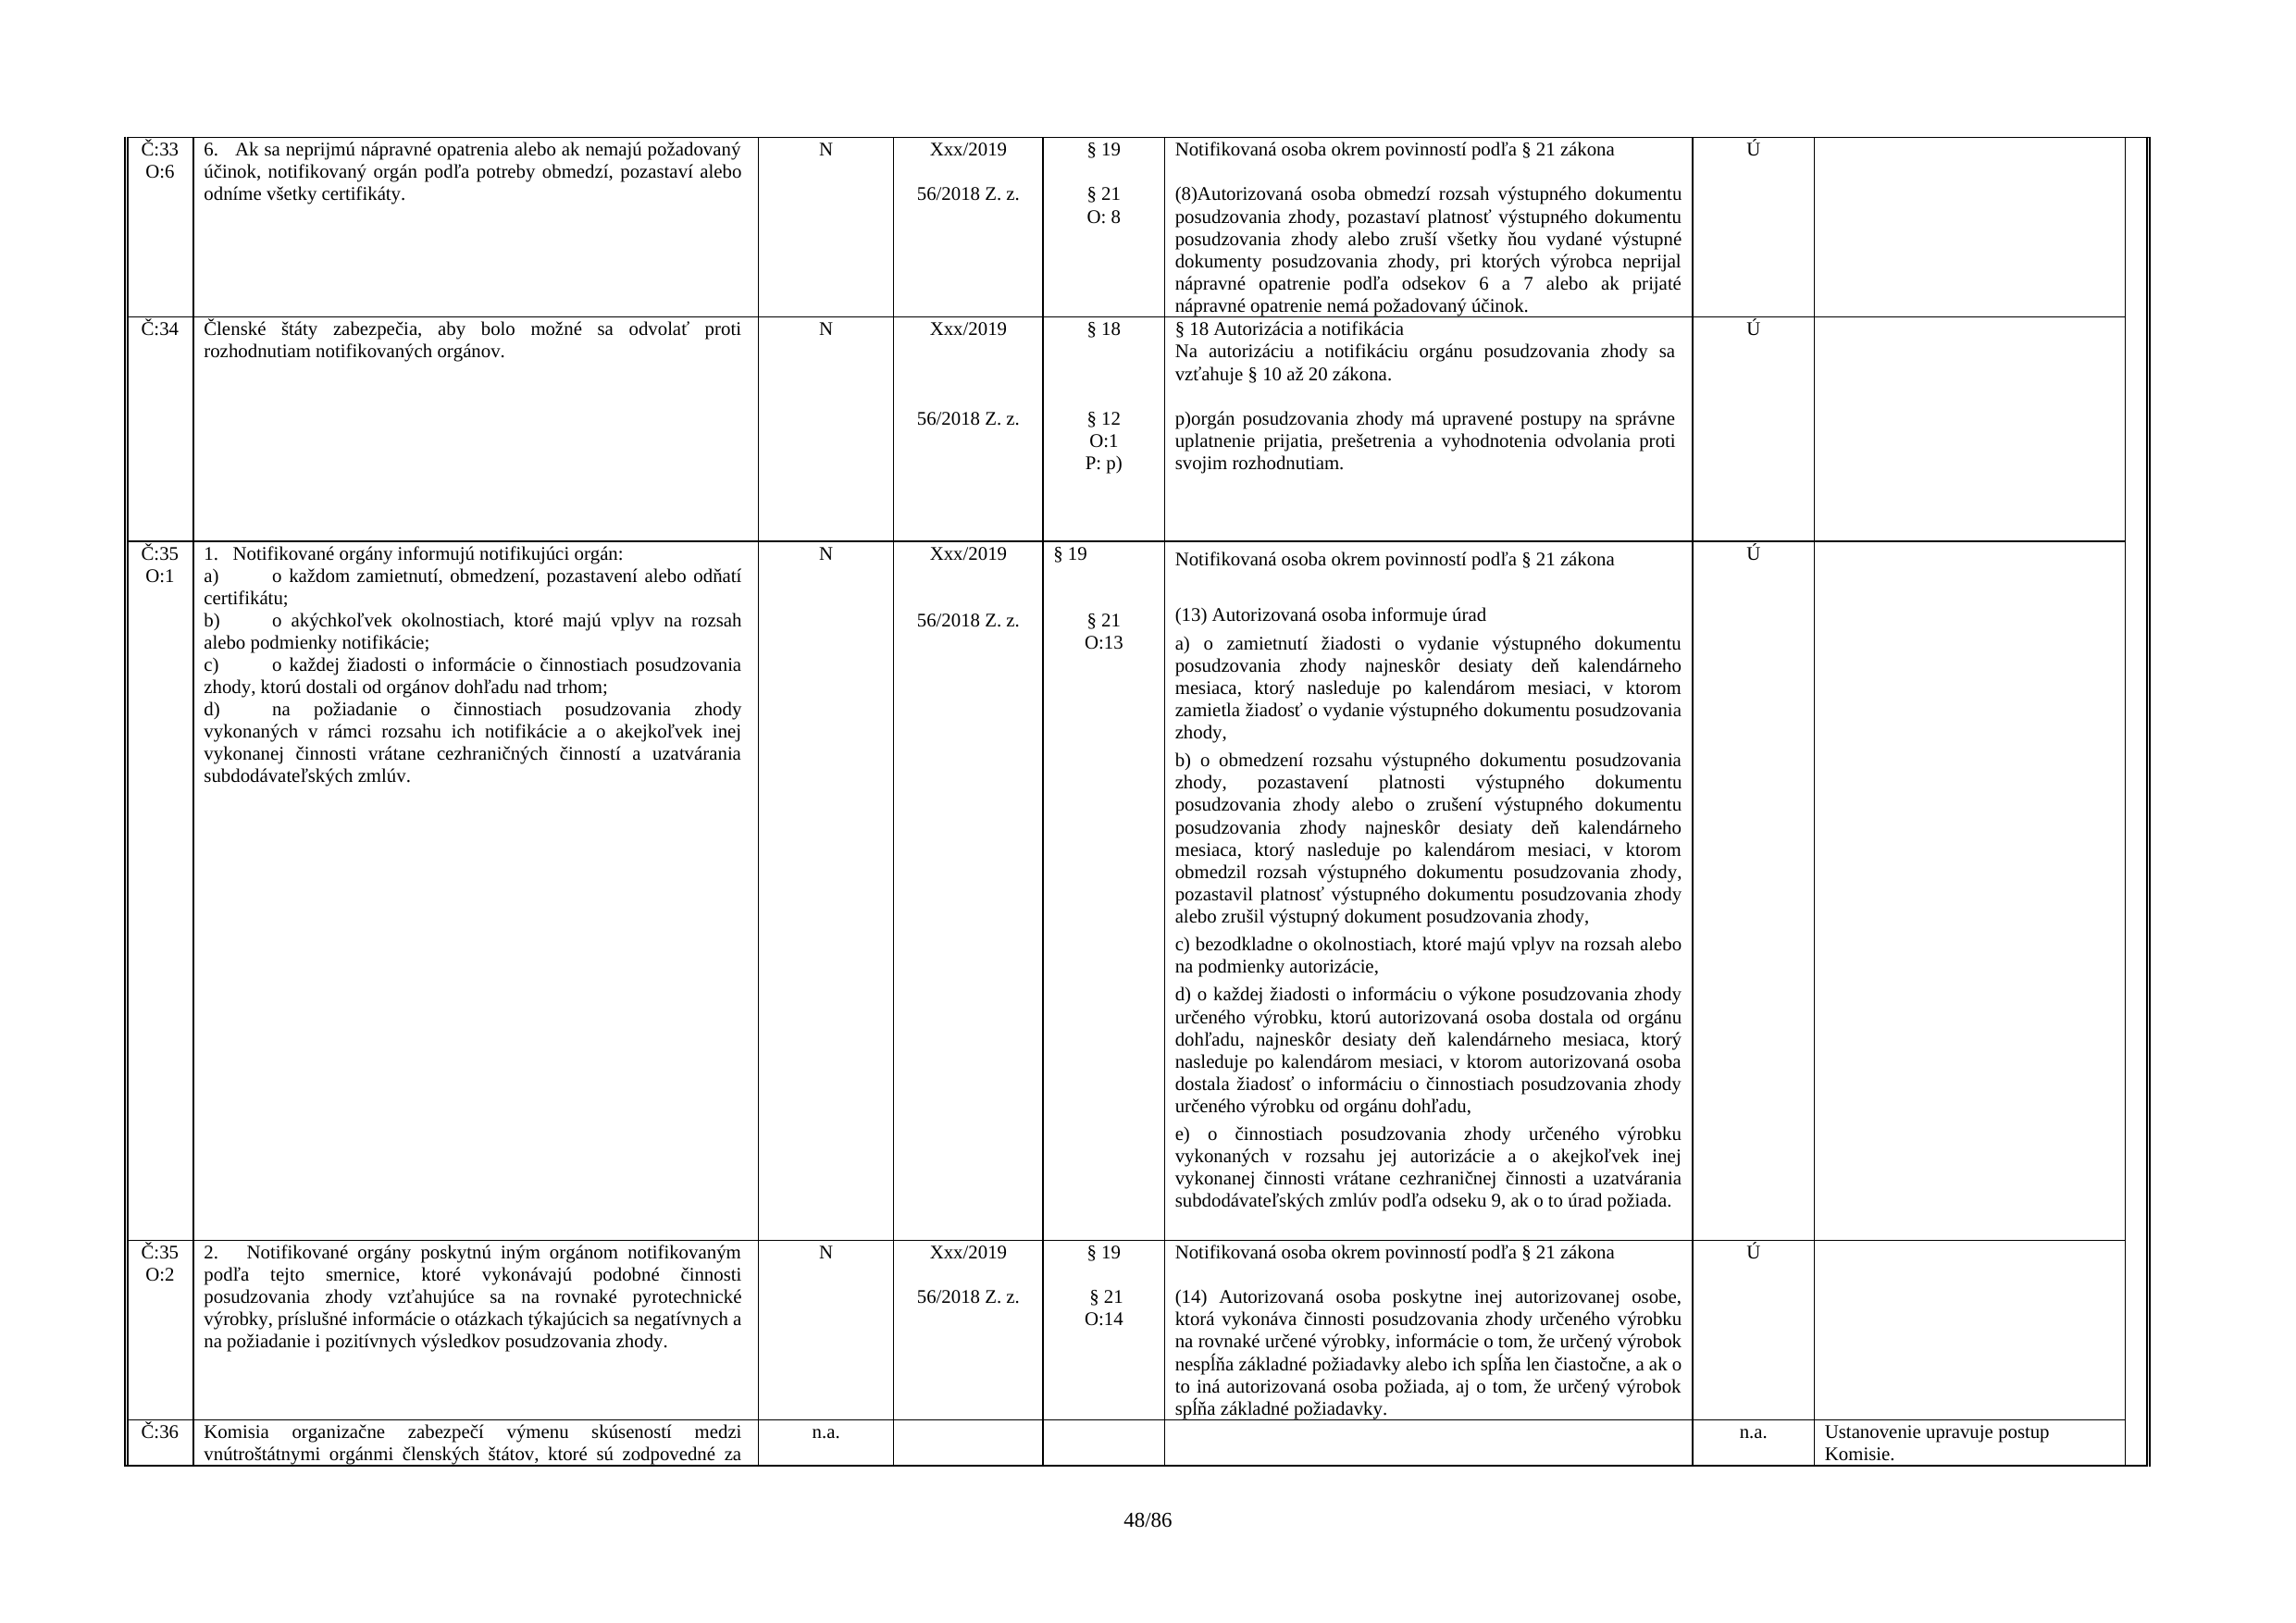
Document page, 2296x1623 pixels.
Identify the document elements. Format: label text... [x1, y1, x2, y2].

table_cell Notifikovaná osoba okrem povinností podľa § 21 zákona (14) Autorizovaná osoba poskytne inej autorizovanej osobe, ktorá vykonáva činnosti posudzovania zhody určeného výrobku na rovnaké určené výrobky, informácie o tom, že určený výrobok nespĺňa základné požiadavky alebo ich spĺňa len čiastočne, a ak o to iná autorizovaná osoba požiada, aj o tom, že určený výrobok spĺňa základné požiadavky. [1165, 1241, 1692, 1419]
table_cell 1. Notifikované orgány informujú notifikujúci orgán: a) o každom zamietnutí, obmedzení, pozastavení alebo odňatí certifikátu; b) o akýchkoľvek okolnostiach, ktoré majú vplyv na rozsah alebo podmienky notifikácie; c) o každej žiadosti o informácie o činnostiach posudzovania zhody, ktorú dostali od orgánov dohľadu nad trhom; d) na požiadanie o činnostiach posudzovania zhody vykonaných v rámci rozsahu ich notifikácie a o akejkoľvek inej vykonanej činnosti vrátane cezhraničných činností a uzatvárania subdodávateľských zmlúv. [194, 542, 758, 1239]
table_cell Xxx/2019 56/2018 Z. z. [894, 1241, 1042, 1419]
table_cell Ú [1694, 138, 1814, 316]
table_cell [1815, 1241, 2125, 1419]
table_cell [894, 138, 1042, 316]
table_cell Ú [1694, 317, 1814, 540]
table_cell § 19 § 21 O: 8 [1044, 138, 1164, 316]
table_cell [1815, 138, 2125, 316]
table_cell [1165, 1420, 1692, 1465]
table_cell N [759, 1241, 893, 1419]
table_cell [894, 1420, 1042, 1465]
table_cell Ú [1694, 1241, 1814, 1419]
table_cell Č:35 O:2 [129, 1241, 192, 1419]
table_cell Notifikovaná osoba okrem povinností podľa § 21 zákona (13) Autorizovaná osoba informuje úrad a) o zamietnutí žiadosti o vydanie výstupného dokumentu posudzovania zhody najneskôr desiaty deň kalendárneho mesiaca, ktorý nasleduje po kalendárom mesiaci, v ktorom zamietla žiadosť o vydanie výstupného dokumentu posudzovania zhody, b) o obmedzení rozsahu výstupného dokumentu posudzovania zhody, pozastavení platnosti výstupného dokumentu posudzovania zhody alebo o zrušení výstupného dokumentu posudzovania zhody najneskôr desiaty deň kalendárneho mesiaca, ktorý nasleduje po kalendárom mesiaci, v ktorom obmedzil rozsah výstupného dokumentu posudzovania zhody, pozastavil platnosť výstupného dokumentu posudzovania zhody alebo zrušil výstupný dokument posudzovania zhody, c) bezodkladne o okolnostiach, ktoré majú vplyv na rozsah alebo na podmienky autorizácie, d) o každej žiadosti o informáciu o výkone posudzovania zhody určeného výrobku, ktorú autorizovaná osoba dostala od orgánu dohľadu, najneskôr desiaty deň kalendárneho mesiaca, ktorý nasleduje po kalendárom mesiaci, v ktorom autorizovaná osoba dostala žiadosť o informáciu o činnostiach posudzovania zhody určeného výrobku od orgánu dohľadu, e) o činnostiach posudzovania zhody určeného výrobku vykonaných v rozsahu jej autorizácie a o akejkoľvek inej vykonanej činnosti vrátane cezhraničnej činnosti a uzatvárania subdodávateľských zmlúv podľa odseku 9, ak o to úrad požiada. [1165, 542, 1692, 1239]
table_cell Ú [1694, 542, 1814, 1239]
table_cell n.a. [1694, 1420, 1814, 1465]
table_cell Č:33 O:6 [129, 138, 192, 316]
table_cell [1044, 1420, 1164, 1465]
table_cell N [759, 542, 893, 1239]
table_cell 2. Notifikované orgány poskytnú iným orgánom notifikovaným podľa tejto smernice, ktoré vykonávajú podobné činnosti posudzovania zhody vzťahujúce sa na rovnaké pyrotechnické výrobky, príslušné informácie o otázkach týkajúcich sa negatívnych a na požiadanie i pozitívnych výsledkov posudzovania zhody. [194, 1241, 758, 1419]
table_cell Členské štáty zabezpečia, aby bolo možné sa odvolať proti rozhodnutiam notifikovaných orgánov. [194, 317, 758, 540]
table_cell Č:35 O:1 [129, 542, 192, 1239]
table_cell [1815, 542, 2125, 1239]
table_cell Č:34 [129, 317, 192, 540]
table_cell [1815, 317, 2125, 540]
table_cell § 19 § 21 O:13 [1044, 542, 1164, 1239]
table_cell Notifikovaná osoba okrem povinností podľa § 21 zákona (8)Autorizovaná osoba obmedzí rozsah výstupného dokumentu posudzovania zhody, pozastaví platnosť výstupného dokumentu posudzovania zhody alebo zruší všetky ňou vydané výstupné dokumenty posudzovania zhody, pri ktorých výrobca neprijal nápravné opatrenie podľa odsekov 6 a 7 alebo ak prijaté nápravné opatrenie nemá požadovaný účinok. [1165, 138, 1692, 316]
table_cell N [759, 317, 893, 540]
table_cell § 19 § 21 O:14 [1044, 1241, 1164, 1419]
table_cell Xxx/2019 56/2018 Z. z. [894, 317, 1042, 540]
table_cell n.a. [759, 1420, 893, 1465]
table_cell N [759, 138, 893, 316]
table_cell § 18 § 12 O:1 P: p) [1044, 317, 1164, 540]
table_cell 6. Ak sa neprijmú nápravné opatrenia alebo ak nemajú požadovaný účinok, notifikovaný orgán podľa potreby obmedzí, pozastaví alebo odníme všetky certifikáty. [194, 138, 758, 316]
table_cell Xxx/2019 56/2018 Z. z. [894, 542, 1042, 1239]
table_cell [1815, 1420, 2125, 1465]
table_cell § 18 Autorizácia a notifikácia Na autorizáciu a notifikáciu orgánu posudzovania zhody sa vzťahuje § 10 až 20 zákona. p)orgán posudzovania zhody má upravené postupy na správne uplatnenie prijatia, prešetrenia a vyhodnotenia odvolania proti svojim rozhodnutiam. [1165, 317, 1692, 540]
table_cell Č:36 [129, 1420, 192, 1465]
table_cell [194, 1420, 758, 1465]
